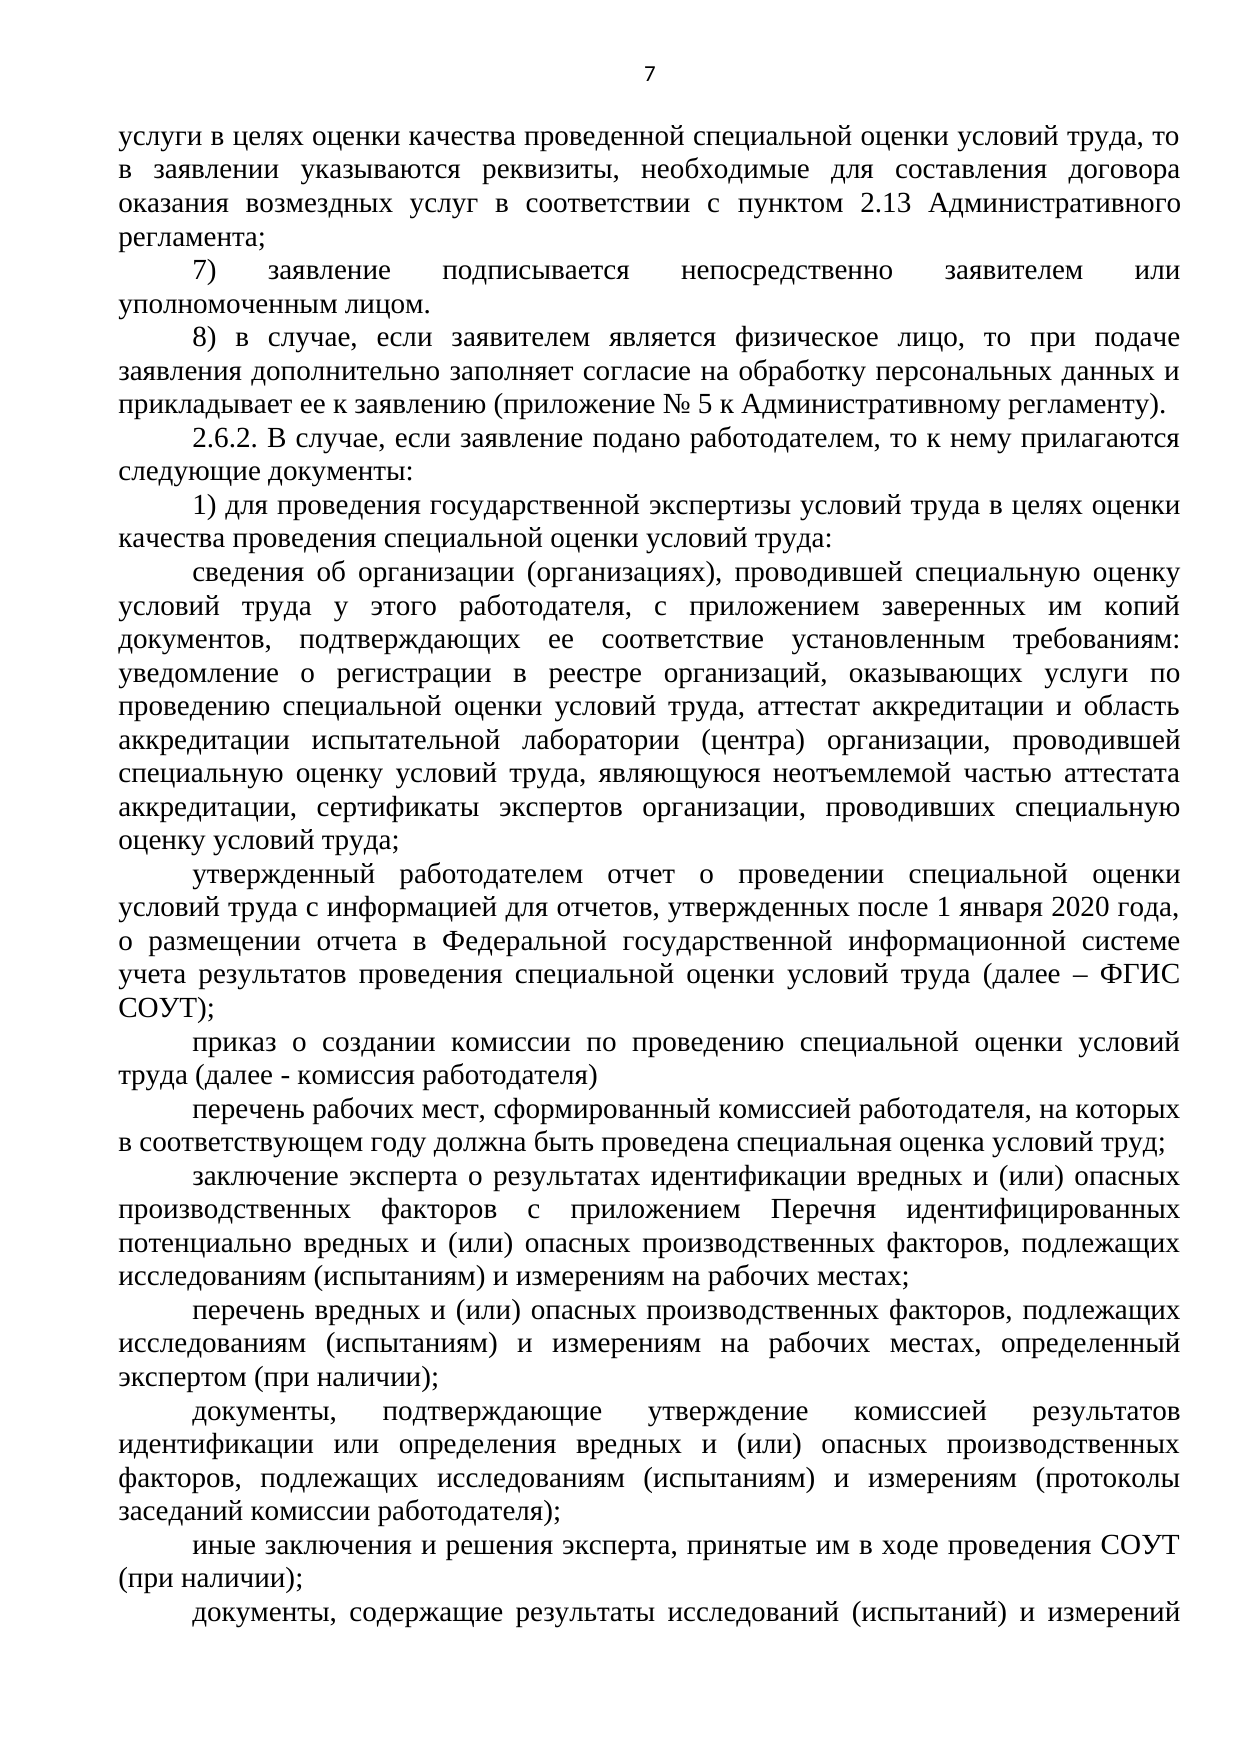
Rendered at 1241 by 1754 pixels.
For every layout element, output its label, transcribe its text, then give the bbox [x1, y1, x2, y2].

text приказ о создании комиссии по проведению специальной оценки условий труда (далее - комиссия работодателя) [118, 1024, 1181, 1091]
text 2.6.2. В случае, если заявление подано работодателем, то к нему прилагаются следующие документы: [118, 420, 1181, 487]
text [118, 1594, 1181, 1627]
text 7) заявление подписывается непосредственно заявителем или уполномоченным лицом. [118, 252, 1181, 319]
text перечень вредных и (или) опасных производственных факторов, подлежащих исследованиям (испытаниям) и измерениям на рабочих местах, определенный экспертом (при наличии); [118, 1292, 1181, 1393]
text перечень рабочих мест, сформированный комиссией работодателя, на которых в соответствующем году должна быть проведена специальная оценка условий труд; [118, 1091, 1181, 1158]
text 1) для проведения государственной экспертизы условий труда в целях оценки качества проведения специальной оценки условий труда: [118, 487, 1181, 554]
text заключение эксперта о результатах идентификации вредных и (или) опасных производственных факторов с приложением Перечня идентифицированных потенциально вредных и (или) опасных производственных факторов, подлежащих исследованиям (испытаниям) и измерениям на рабочих местах; [118, 1158, 1181, 1292]
text документы, подтверждающие утверждение комиссией результатов идентификации или определения вредных и (или) опасных производственных факторов, подлежащих исследованиям (испытаниям) и измерениям (протоколы заседаний комиссии работодателя); [118, 1393, 1181, 1527]
text 8) в случае, если заявителем является физическое лицо, то при подаче заявления дополнительно заполняет согласие на обработку персональных данных и прикладывает ее к заявлению (приложение № 5 к Административному регламенту). [118, 319, 1181, 420]
text утвержденный работодателем отчет о проведении специальной оценки условий труда с информацией для отчетов, утвержденных после 1 января 2020 года, о размещении отчета в Федеральной государственной информационной системе учета результатов проведения специальной оценки условий труда (далее – ФГИС СОУТ); [118, 856, 1181, 1024]
text иные заключения и решения эксперта, принятые им в ходе проведения СОУТ (при наличии); [118, 1527, 1181, 1594]
text сведения об организации (организациях), проводившей специальную оценку условий труда у этого работодателя, с приложением заверенных им копий документов, подтверждающих ее соответствие установленным требованиям: уведомление о регистрации в реестре организаций, оказывающих услуги по проведению специальной оценки условий труда, аттестат аккредитации и область аккредитации испытательной лаборатории (центра) организации, проводившей специальную оценку условий труда, являющуюся неотъемлемой частью аттестата аккредитации, сертификаты экспертов организации, проводивших специальную оценку условий труда; [118, 554, 1181, 856]
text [118, 118, 1181, 252]
